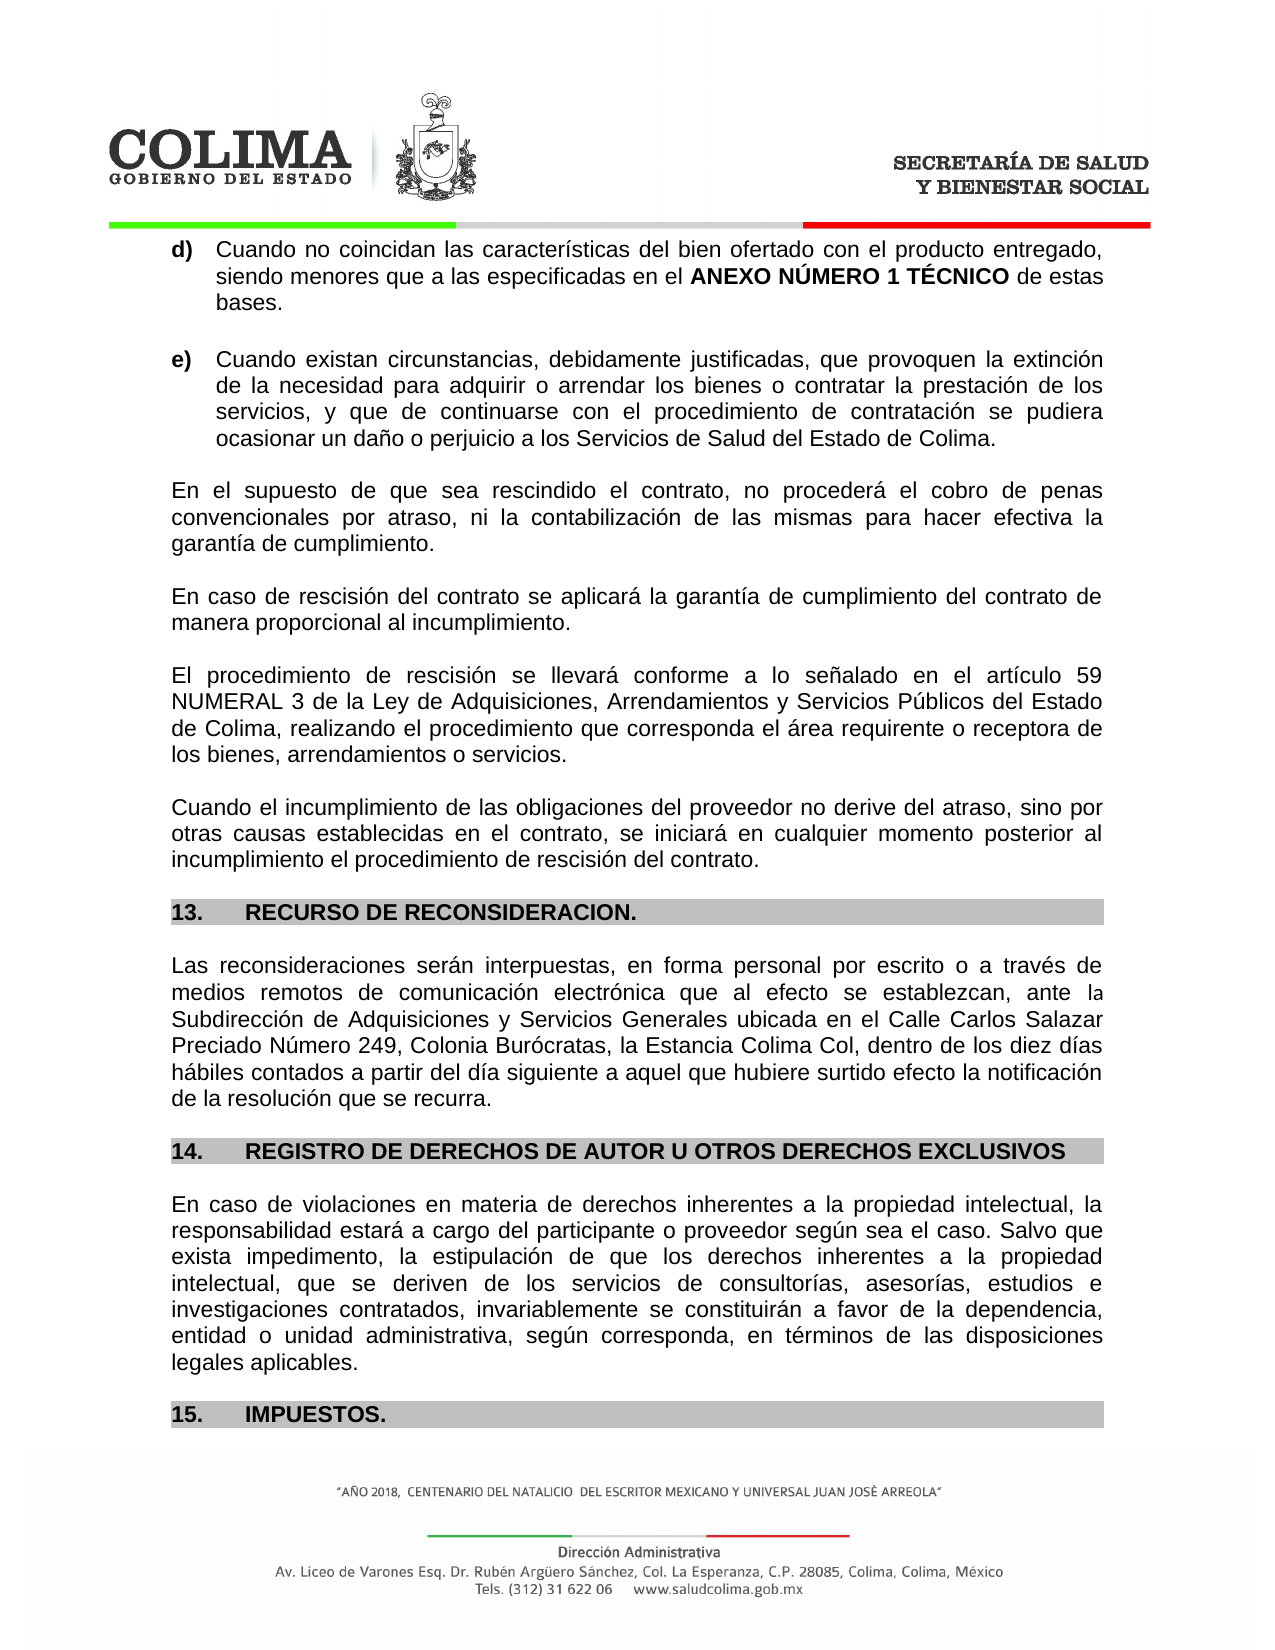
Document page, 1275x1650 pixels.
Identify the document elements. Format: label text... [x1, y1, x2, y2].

text En el supuesto de que sea rescindido el contrato, no procederá el cobro de penas convencionales por atraso, ni la contabilización de las mismas para hacer efectiva la garantía de cumplimiento. [171, 477, 1104, 556]
picture [0, 7, 1261, 238]
list Cuando no coincidan las características del bien ofertado con el producto entregado, siendo menores que a las especificadas en el ANEXO NÚMERO 1 TÉCNICO de estas bases. [171, 236, 1104, 315]
text En caso de violaciones en materia de derechos inherentes a la propiedad intelectual, la responsabilidad estará a cargo del participante o proveedor según sea el caso. Salvo que exista impedimento, la estipulación de que los derechos inherentes a la propiedad intelectual, que se deriven de los servicios de consultorías, asesorías, estudios e investigaciones contratados, invariablemente se constituirán a favor de la dependencia, entidad o unidad administrativa, según corresponda, en términos de las disposiciones legales aplicables. [171, 1191, 1104, 1375]
text En caso de rescisión del contrato se aplicará la garantía de cumplimiento del contrato de manera proporcional al incumplimiento. [171, 583, 1104, 635]
list Cuando existan circunstancias, debidamente justificadas, que provoquen la extinción de la necesidad para adquirir o arrendar los bienes o contratar la prestación de los servicios, y que de continuarse con el procedimiento de contratación se pudiera ocasionar un daño o perjuicio a los Servicios de Salud del Estado de Colima. [171, 346, 1104, 451]
text 14. REGISTRO DE DERECHOS DE AUTOR u OTROS DERECHOS EXCLUSIVOS [171, 1138, 1104, 1164]
text Cuando el incumplimiento de las obligaciones del proveedor no derive del atraso, sino por otras causas establecidas en el contrato, se iniciará en cualquier momento posterior al incumplimiento el procedimiento de rescisión del contrato. [171, 793, 1104, 873]
text El procedimiento de rescisión se llevará conforme a lo señalado en el artículo 59 NUMERAL 3 de la Ley de Adquisiciones, Arrendamientos y Servicios Públicos del Estado de Colima, realizando el procedimiento que corresponda el área requirente o receptora de los bienes, arrendamientos o servicios. [171, 662, 1104, 767]
picture [27, 1449, 1249, 1650]
text Las reconsideraciones serán interpuestas, en forma personal por escrito o a través de medios remotos de comunicación electrónica que al efecto se establezcan, ante la Subdirección de Adquisiciones y Servicios Generales ubicada en el Calle Carlos Salazar Preciado Número 249, Colonia Burócratas, la Estancia Colima Col, dentro de los diez días hábiles contados a partir del día siguiente a aquel que hubiere surtido efecto la notificación de la resolución que se recurra. [171, 952, 1104, 1111]
text 15. IMPUESTOS. [171, 1401, 1104, 1428]
text 13. RECURSO DE RECONSIDERACION. [171, 899, 1104, 925]
